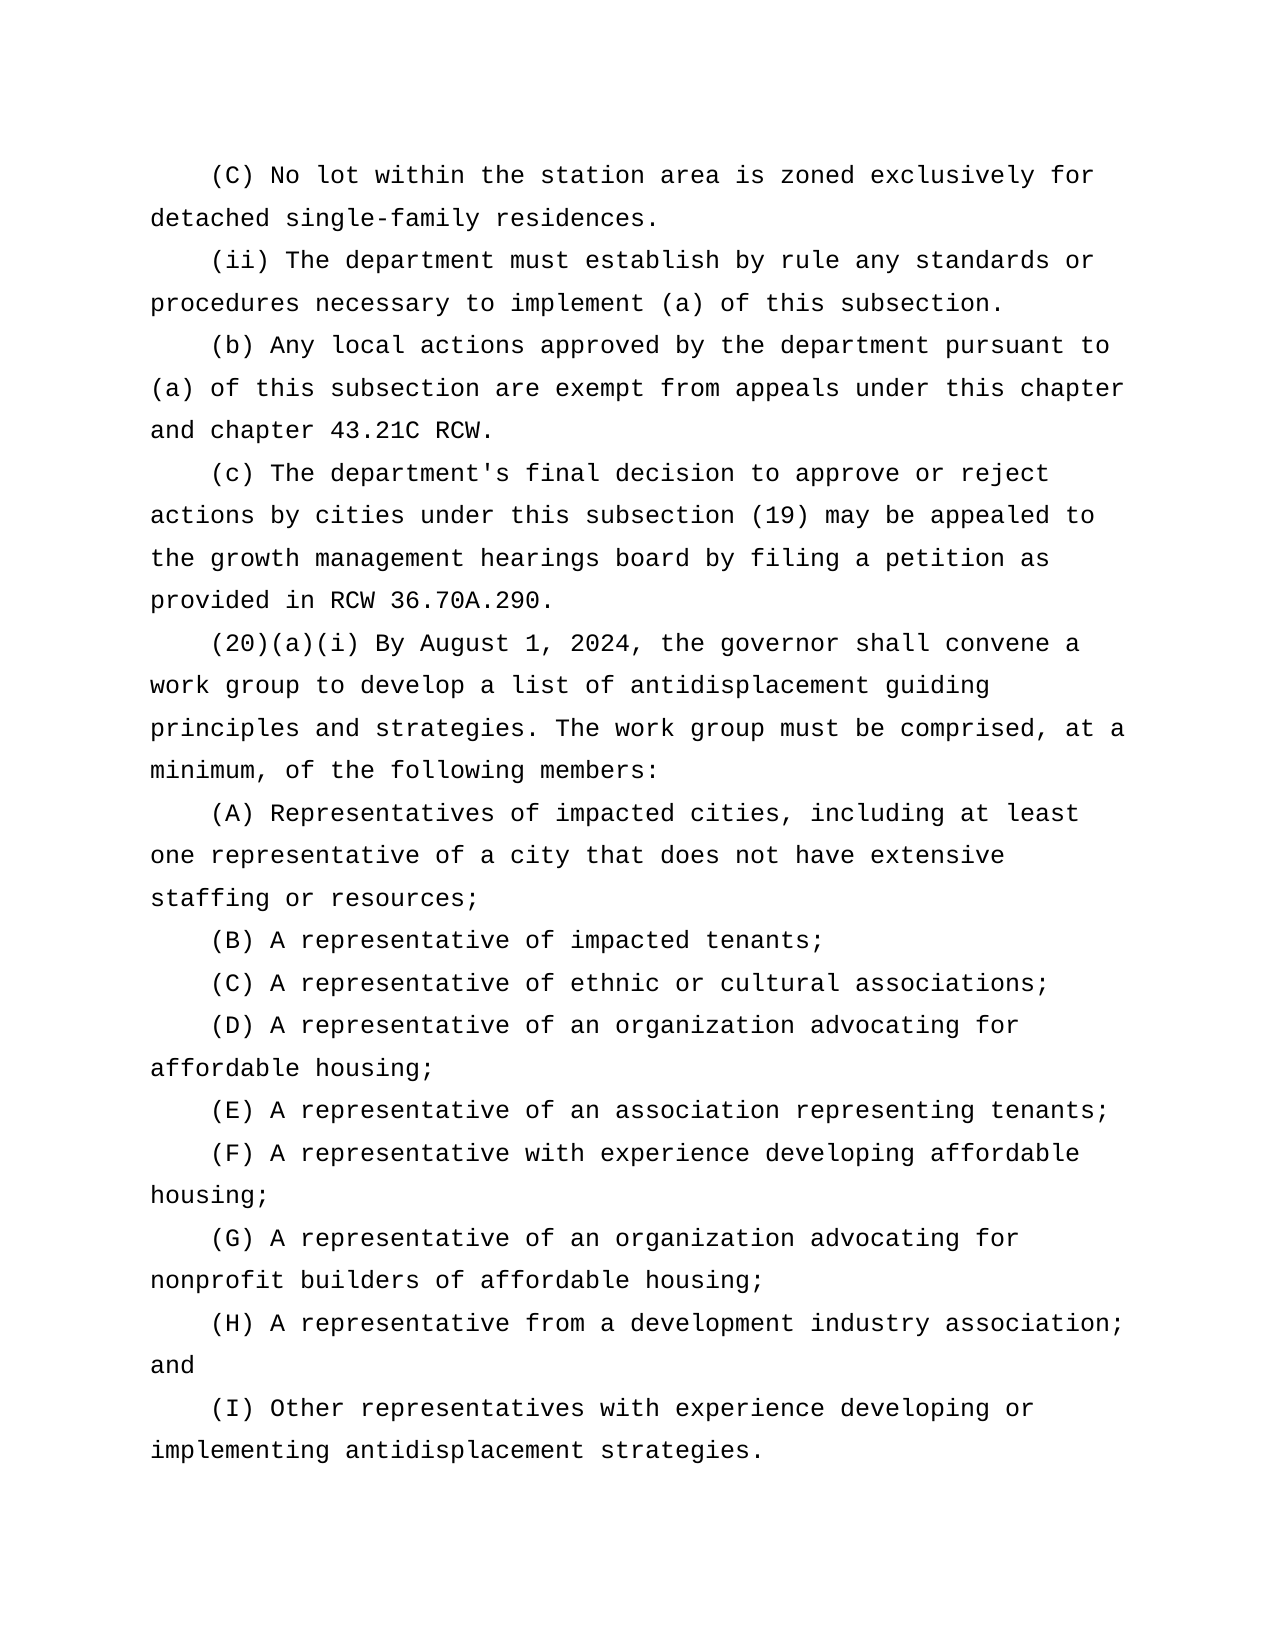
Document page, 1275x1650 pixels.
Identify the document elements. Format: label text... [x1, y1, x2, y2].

text (C) No lot within the station area is zoned exclusively for detached single-family residences. [150, 150, 1125, 235]
text (D) A representative of an organization advocating for affordable housing; [150, 1000, 1125, 1085]
text (ii) The department must establish by rule any standards or procedures necessary to implement (a) of this subsection. [150, 235, 1125, 320]
text (I) Other representatives with experience developing or implementing antidisplacement strategies. [150, 1382, 1125, 1467]
text (E) A representative of an association representing tenants; [150, 1085, 1125, 1127]
text (B) A representative of impacted tenants; [150, 915, 1125, 957]
text (20)(a)(i) By August 1, 2024, the governor shall convene a work group to develop a list of antidisplacement guiding principles and strategies. The work group must be comprised, at a minimum, of the following members: [150, 617, 1125, 787]
text (b) Any local actions approved by the department pursuant to (a) of this subsection are exempt from appeals under this chapter and chapter 43.21C RCW. [150, 320, 1125, 447]
text (G) A representative of an organization advocating for nonprofit builders of affordable housing; [150, 1212, 1125, 1297]
text (c) The department's final decision to approve or reject actions by cities under this subsection (19) may be appealed to the growth management hearings board by filing a petition as provided in RCW 36.70A.290. [150, 447, 1125, 617]
text (F) A representative with experience developing affordable housing; [150, 1127, 1125, 1212]
text (C) A representative of ethnic or cultural associations; [150, 957, 1125, 1000]
text (H) A representative from a development industry association; and [150, 1297, 1125, 1382]
text (A) Representatives of impacted cities, including at least one representative of a city that does not have extensive staffing or resources; [150, 787, 1125, 915]
